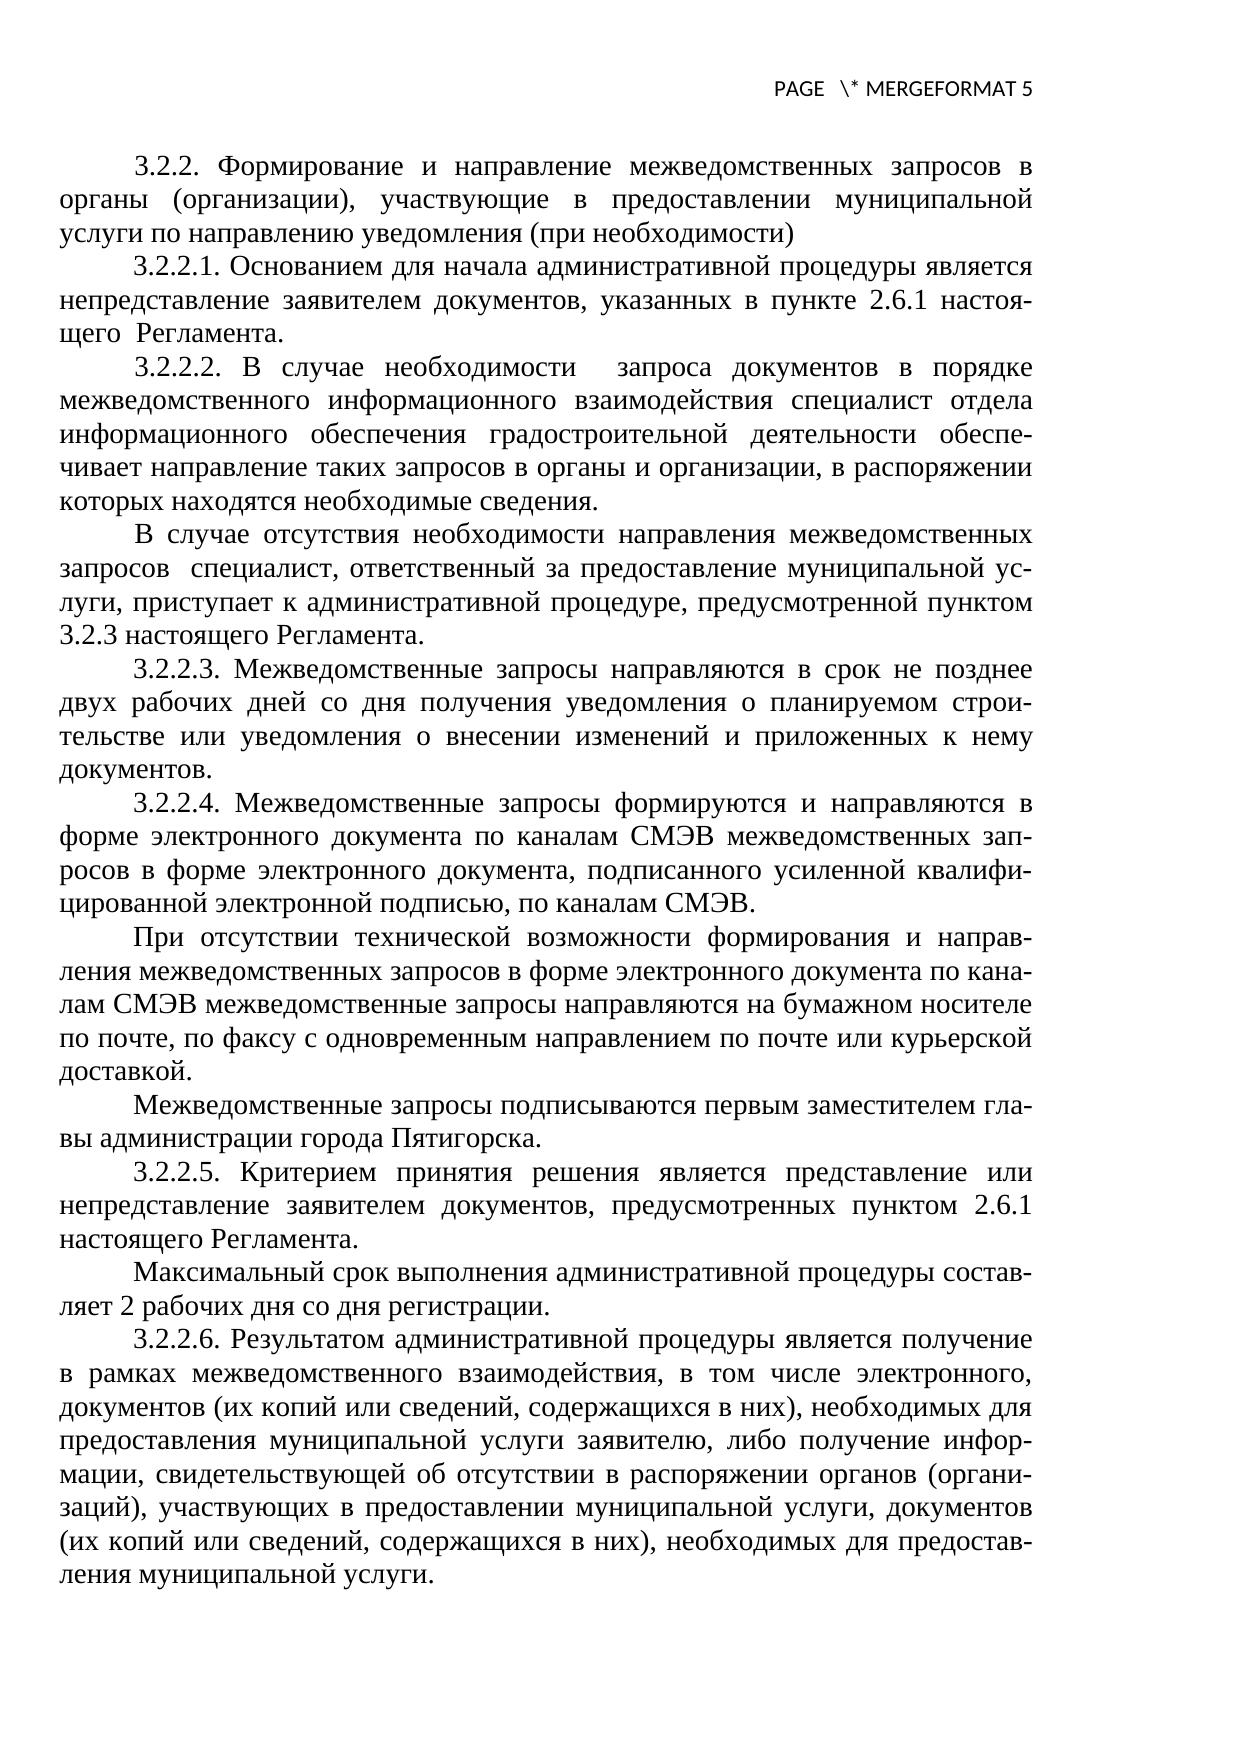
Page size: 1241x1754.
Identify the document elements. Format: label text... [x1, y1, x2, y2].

text При отсутствии технической возможности формирования и направ-ления межведомственных запросов в форме электронного документа по кана-лам СМЭВ межведомственные запросы направляются на бумажном носителе по почте, по факсу с одновременным направлением по почте или курьерской доставкой. [59, 919, 1033, 1087]
text 3.2.2.5. Критерием принятия решения является представление или непредставление заявителем документов, предусмотренных пунктом 2.6.1 настоящего Регламента. [59, 1154, 1033, 1254]
text В случае отсутствия необходимости направления межведомственных запросов специалист, ответственный за предоставление муниципальной ус-луги, приступает к административной процедуре, предусмотренной пунктом 3.2.3 настоящего Регламента. [59, 517, 1033, 651]
text 3.2.2.6. Результатом административной процедуры является получение в рамках межведомственного взаимодействия, в том числе электронного, документов (их копий или сведений, содержащихся в них), необходимых для предоставления муниципальной услуги заявителю, либо получение инфор-мации, свидетельствующей об отсутствии в распоряжении органов (органи-заций), участвующих в предоставлении муниципальной услуги, документов (их копий или сведений, содержащихся в них), необходимых для предостав-ления муниципальной услуги. [59, 1322, 1033, 1590]
text 3.2.2.3. Межведомственные запросы направляются в срок не позднее двух рабочих дней со дня получения уведомления о планируемом строи-тельстве или уведомления о внесении изменений и приложенных к нему документов. [59, 651, 1033, 785]
text 3.2.2. Формирование и направление межведомственных запросов в органы (организации), участвующие в предоставлении муниципальной услуги по направлению уведомления (при необходимости) [59, 148, 1033, 248]
text 3.2.2.4. Межведомственные запросы формируются и направляются в форме электронного документа по каналам СМЭВ межведомственных зап-росов в форме электронного документа, подписанного усиленной квалифи-цированной электронной подписью, по каналам СМЭВ. [59, 785, 1033, 919]
text Максимальный срок выполнения административной процедуры состав-ляет 2 рабочих дня со дня регистрации. [59, 1254, 1033, 1322]
text 3.2.2.2. В случае необходимости запроса документов в порядке межведомственного информационного взаимодействия специалист отдела информационного обеспечения градостроительной деятельности обеспе-чивает направление таких запросов в органы и организации, в распоряжении которых находятся необходимые сведения. [59, 349, 1033, 517]
text Межведомственные запросы подписываются первым заместителем гла-вы администрации города Пятигорска. [59, 1087, 1033, 1154]
text 3.2.2.1. Основанием для начала административной процедуры является непредставление заявителем документов, указанных в пункте 2.6.1 настоя-щего Регламента. [59, 248, 1033, 349]
